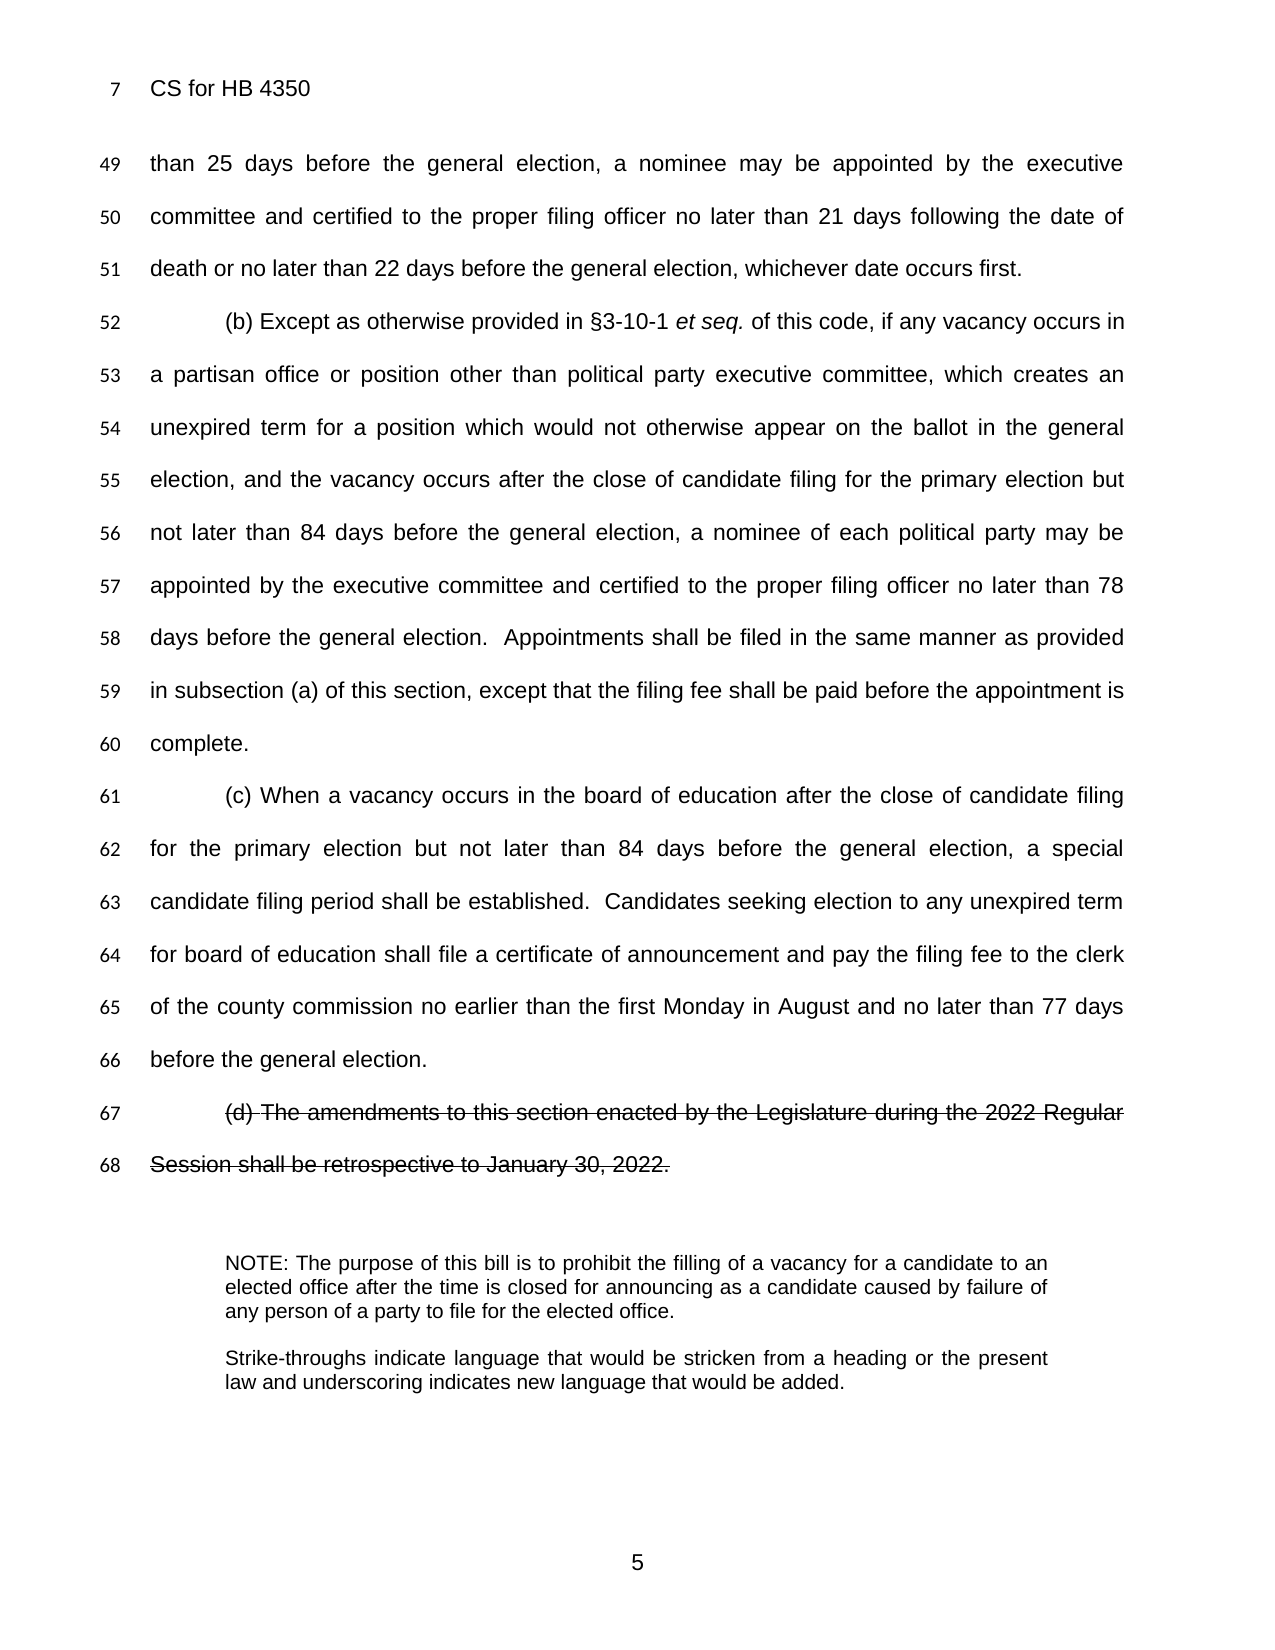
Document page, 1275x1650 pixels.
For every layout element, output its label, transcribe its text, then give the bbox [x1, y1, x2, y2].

text Strike-throughs indicate language that would be stricken from a heading or the present law and underscoring indicates new language that would be added. [225, 1346, 1050, 1394]
text (d) The amendments to this section enacted by the Legislature during the 2022 Regular Session shall be retrospective to January 30, 2022. [150, 1099, 1125, 1178]
text NOTE: The purpose of this bill is to prohibit the filling of a vacancy for a candidate to an elected office after the time is closed for announcing as a candidate caused by failure of any person of a party to file for the elected office. [225, 1251, 1050, 1323]
text (c) When a vacancy occurs in the board of education after the close of candidate filing for the primary election but not later than 84 days before the general election, a special candidate filing period shall be established. Candidates seeking election to any unexpired term for board of education shall file a certificate of announcement and pay the filing fee to the clerk of the county commission no earlier than the first Monday in August and no later than 77 days before the general election. [150, 782, 1125, 1072]
text (b) Except as otherwise provided in §3-10-1 et seq. of this code, if any vacancy occurs in a partisan office or position other than political party executive committee, which creates an unexpired term for a position which would not otherwise appear on the ballot in the general election, and the vacancy occurs after the close of candidate filing for the primary election but not later than 84 days before the general election, a nominee of each political party may be appointed by the executive committee and certified to the proper filing officer no later than 78 days before the general election. Appointments shall be filed in the same manner as provided in subsection (a) of this section, except that the filing fee shall be paid before the appointment is complete. [150, 308, 1125, 756]
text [150, 150, 1125, 282]
